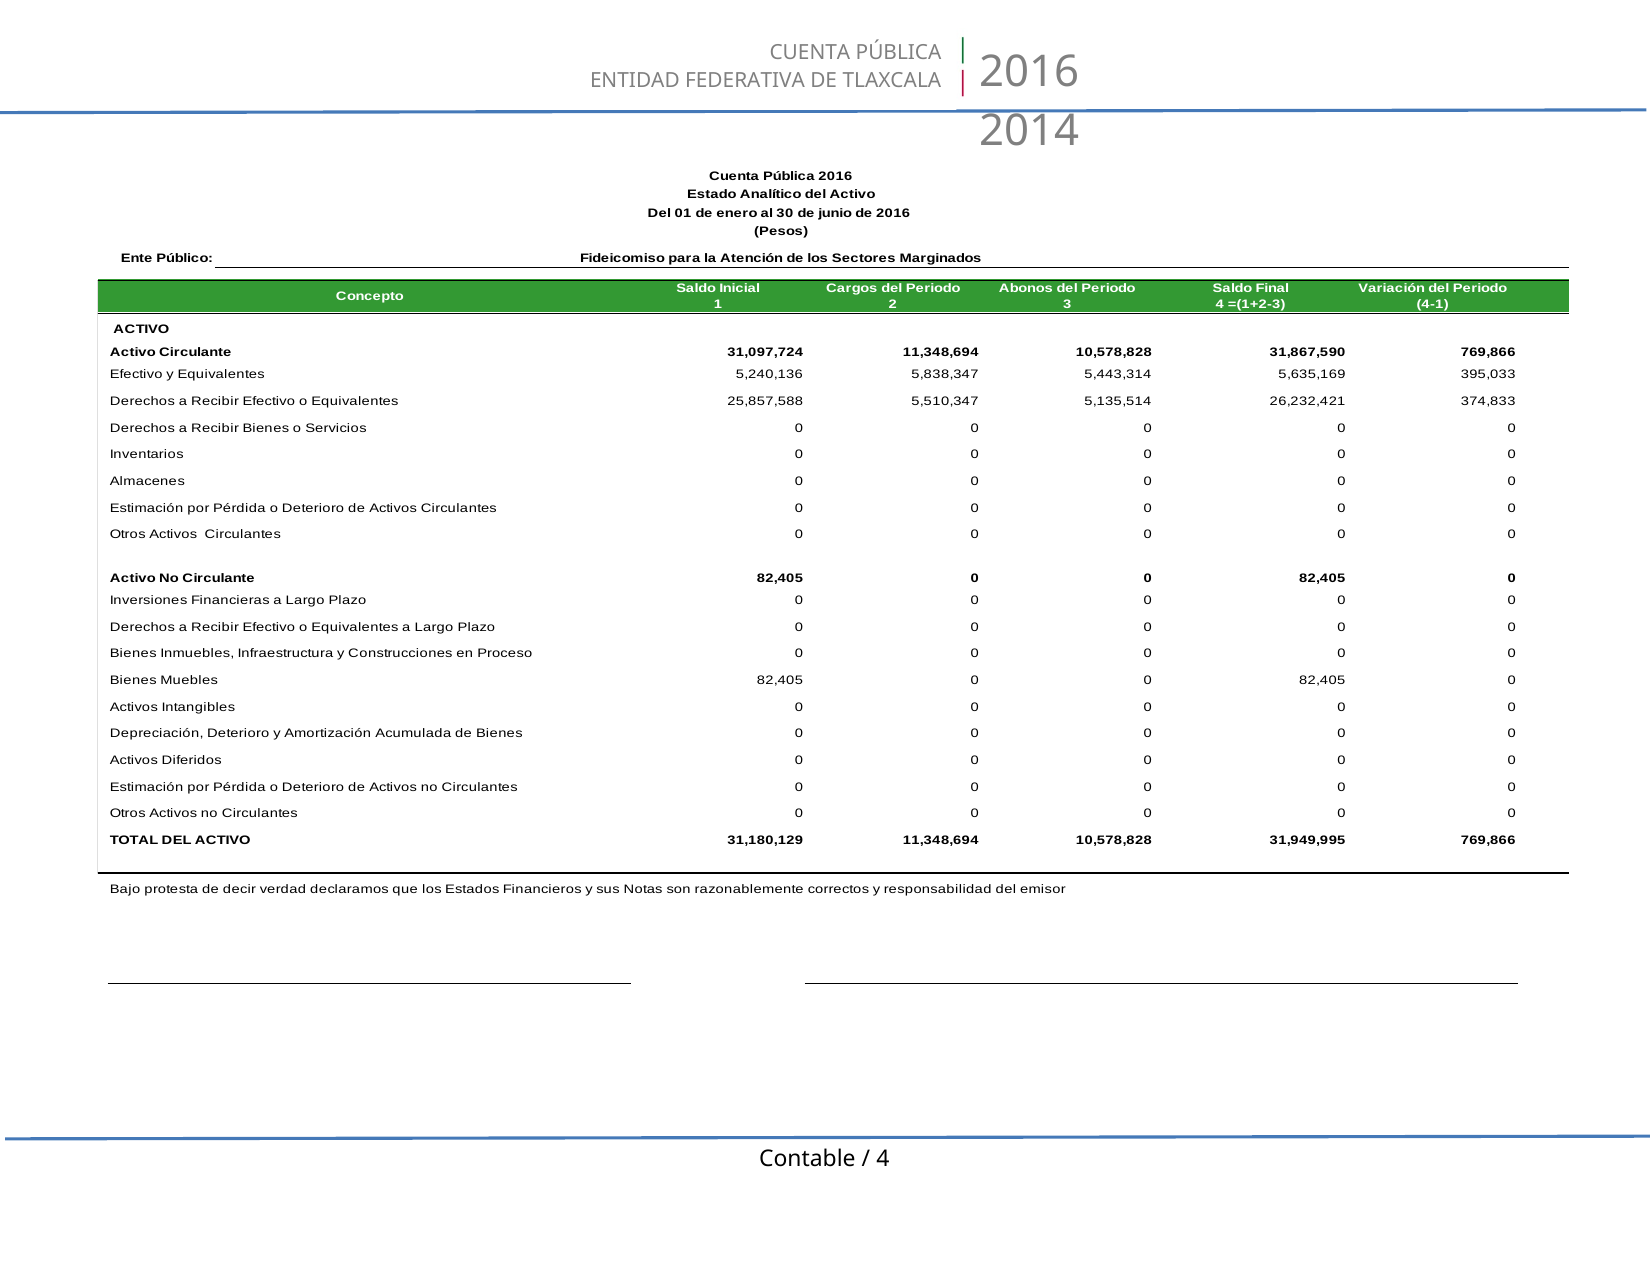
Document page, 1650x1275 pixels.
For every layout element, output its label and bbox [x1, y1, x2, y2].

picture [956, 28, 974, 100]
